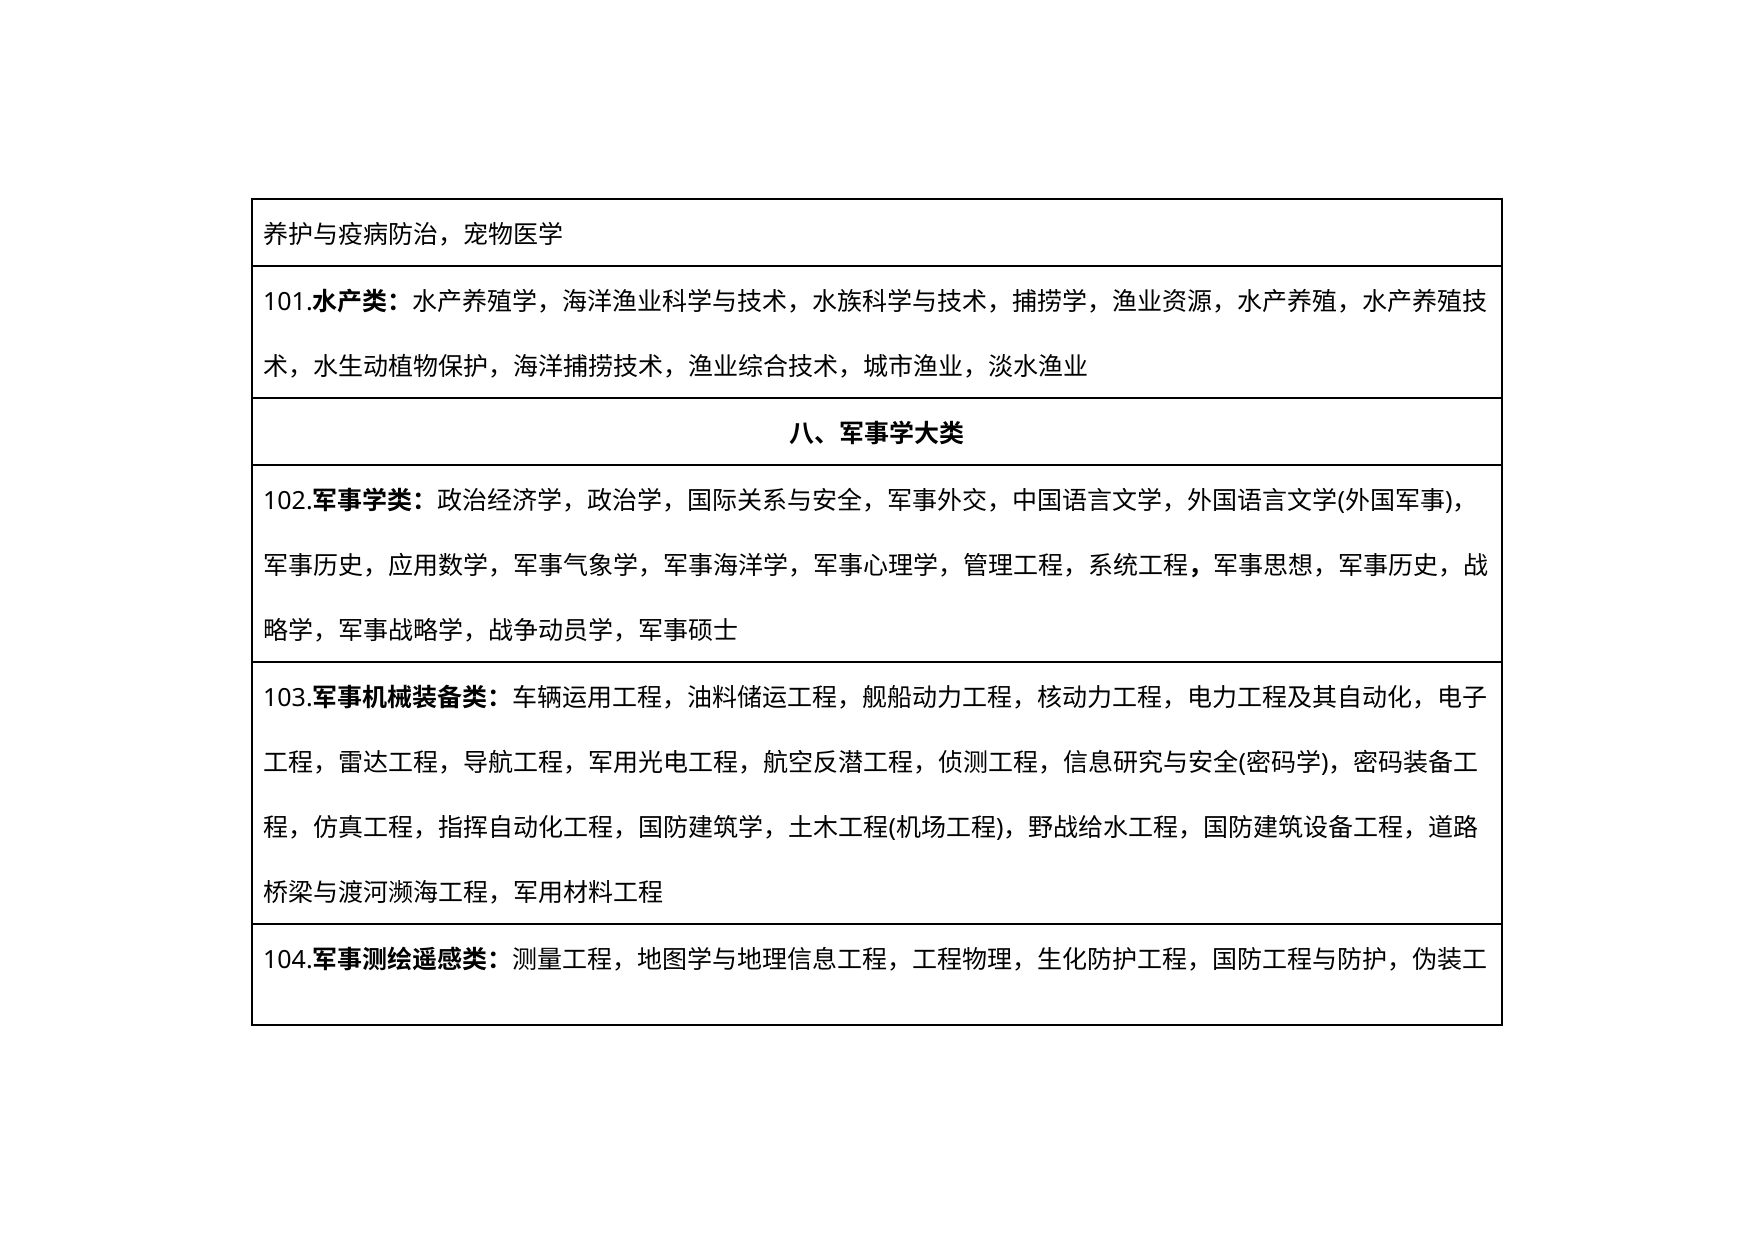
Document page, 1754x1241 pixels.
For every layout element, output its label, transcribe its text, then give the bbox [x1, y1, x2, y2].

table_cell 103.军事机械装备类：车辆运用工程，油料储运工程，舰船动力工程，核动力工程，电力工程及其自动化，电子工程，雷达工程，导航工程，军用光电工程，航空反潜工程，侦测工程，信息研究与安全(密码学)，密码装备工程，仿真工程，指挥自动化工程，国防建筑学，土木工程(机场工程)，野战给水工程，国防建筑设备工程，道路桥梁与渡河濒海工程，军用材料工程 [253, 663, 1501, 923]
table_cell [253, 200, 1501, 265]
table_cell 101.水产类：水产养殖学，海洋渔业科学与技术，水族科学与技术，捕捞学，渔业资源，水产养殖，水产养殖技术，水生动植物保护，海洋捕捞技术，渔业综合技术，城市渔业，淡水渔业 [253, 267, 1501, 397]
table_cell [253, 925, 1501, 1024]
table_cell 八、军事学大类 [253, 399, 1501, 464]
table_cell 102.军事学类：政治经济学，政治学，国际关系与安全，军事外交，中国语言文学，外国语言文学(外国军事)，军事历史，应用数学，军事气象学，军事海洋学，军事心理学，管理工程，系统工程，军事思想，军事历史，战略学，军事战略学，战争动员学，军事硕士 [253, 466, 1501, 661]
